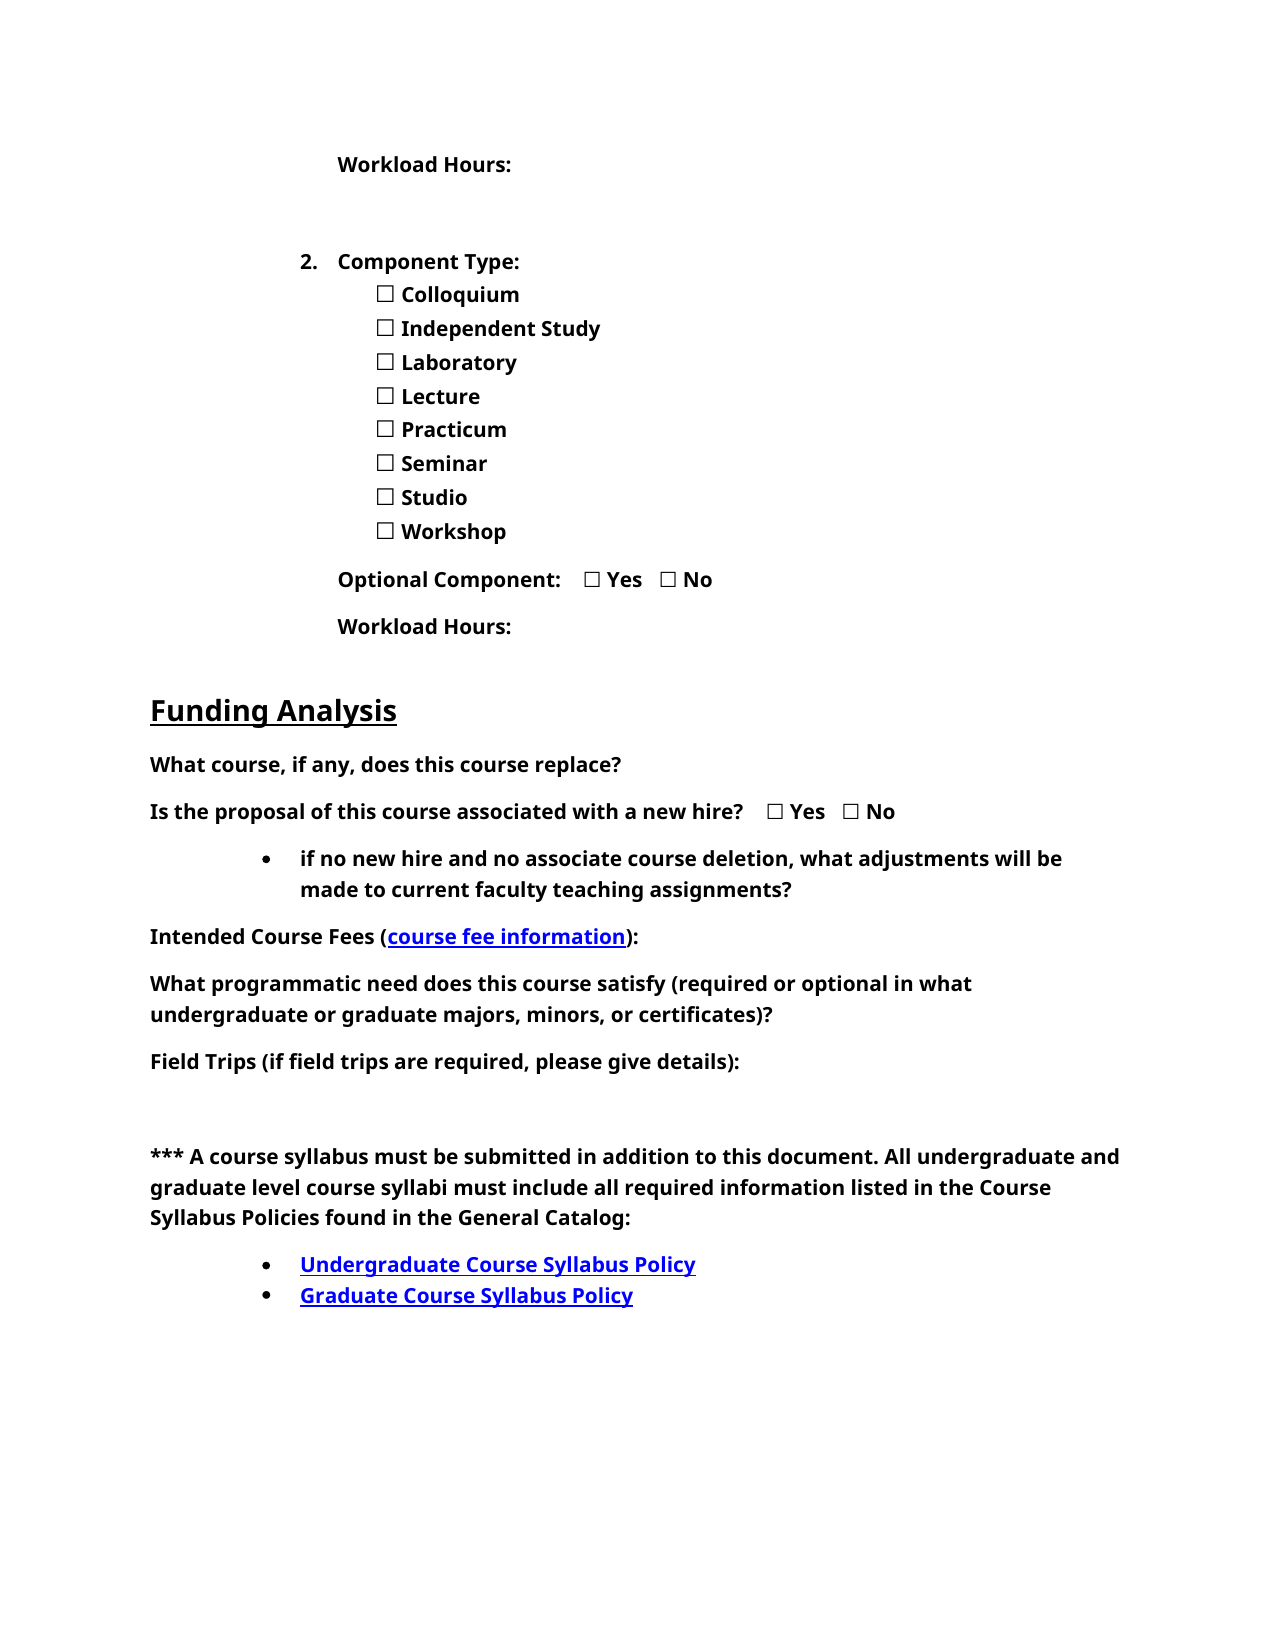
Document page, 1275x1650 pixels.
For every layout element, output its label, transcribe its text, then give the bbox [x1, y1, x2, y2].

text ☐ Independent Study [150, 312, 1125, 343]
text ☐ Seminar [150, 447, 1125, 478]
list Graduate Course Syllabus Policy [262, 1281, 1125, 1309]
text Is the proposal of this course associated with a new hire? ☐ Yes ☐ No [150, 797, 1125, 825]
text What programmatic need does this course satisfy (required or optional in what undergraduate or graduate majors, minors, or certificates)? [150, 969, 1125, 1028]
list if no new hire and no associate course deletion, what adjustments will be made to current faculty teaching assignments? [262, 844, 1125, 903]
text ☐ Laboratory [150, 346, 1125, 377]
text Workload Hours: [300, 150, 1125, 178]
list Component Type: [300, 244, 1125, 276]
text ☐ Practicum [150, 413, 1125, 444]
text ☐ Workshop [300, 514, 1125, 546]
text Workload Hours: [300, 612, 1125, 641]
text ☐ Lecture [150, 379, 1125, 411]
text Field Trips (if field trips are required, please give details): [150, 1047, 1125, 1076]
text Funding Analysis [150, 690, 1125, 730]
text ☐ Colloquium [300, 278, 1125, 309]
list Undergraduate Course Syllabus Policy [262, 1251, 1125, 1279]
text ☐ Studio [150, 481, 1125, 512]
text What course, if any, does this course replace? [150, 750, 1125, 778]
text Intended Course Fees (course fee information): [150, 922, 1125, 951]
text Optional Component: ☐ Yes ☐ No [300, 565, 1125, 593]
text *** A course syllabus must be submitted in addition to this document. All undergraduate and graduate level course syllabi must include all required information listed in the Course Syllabus Policies found in the General Catalog: [150, 1142, 1125, 1232]
